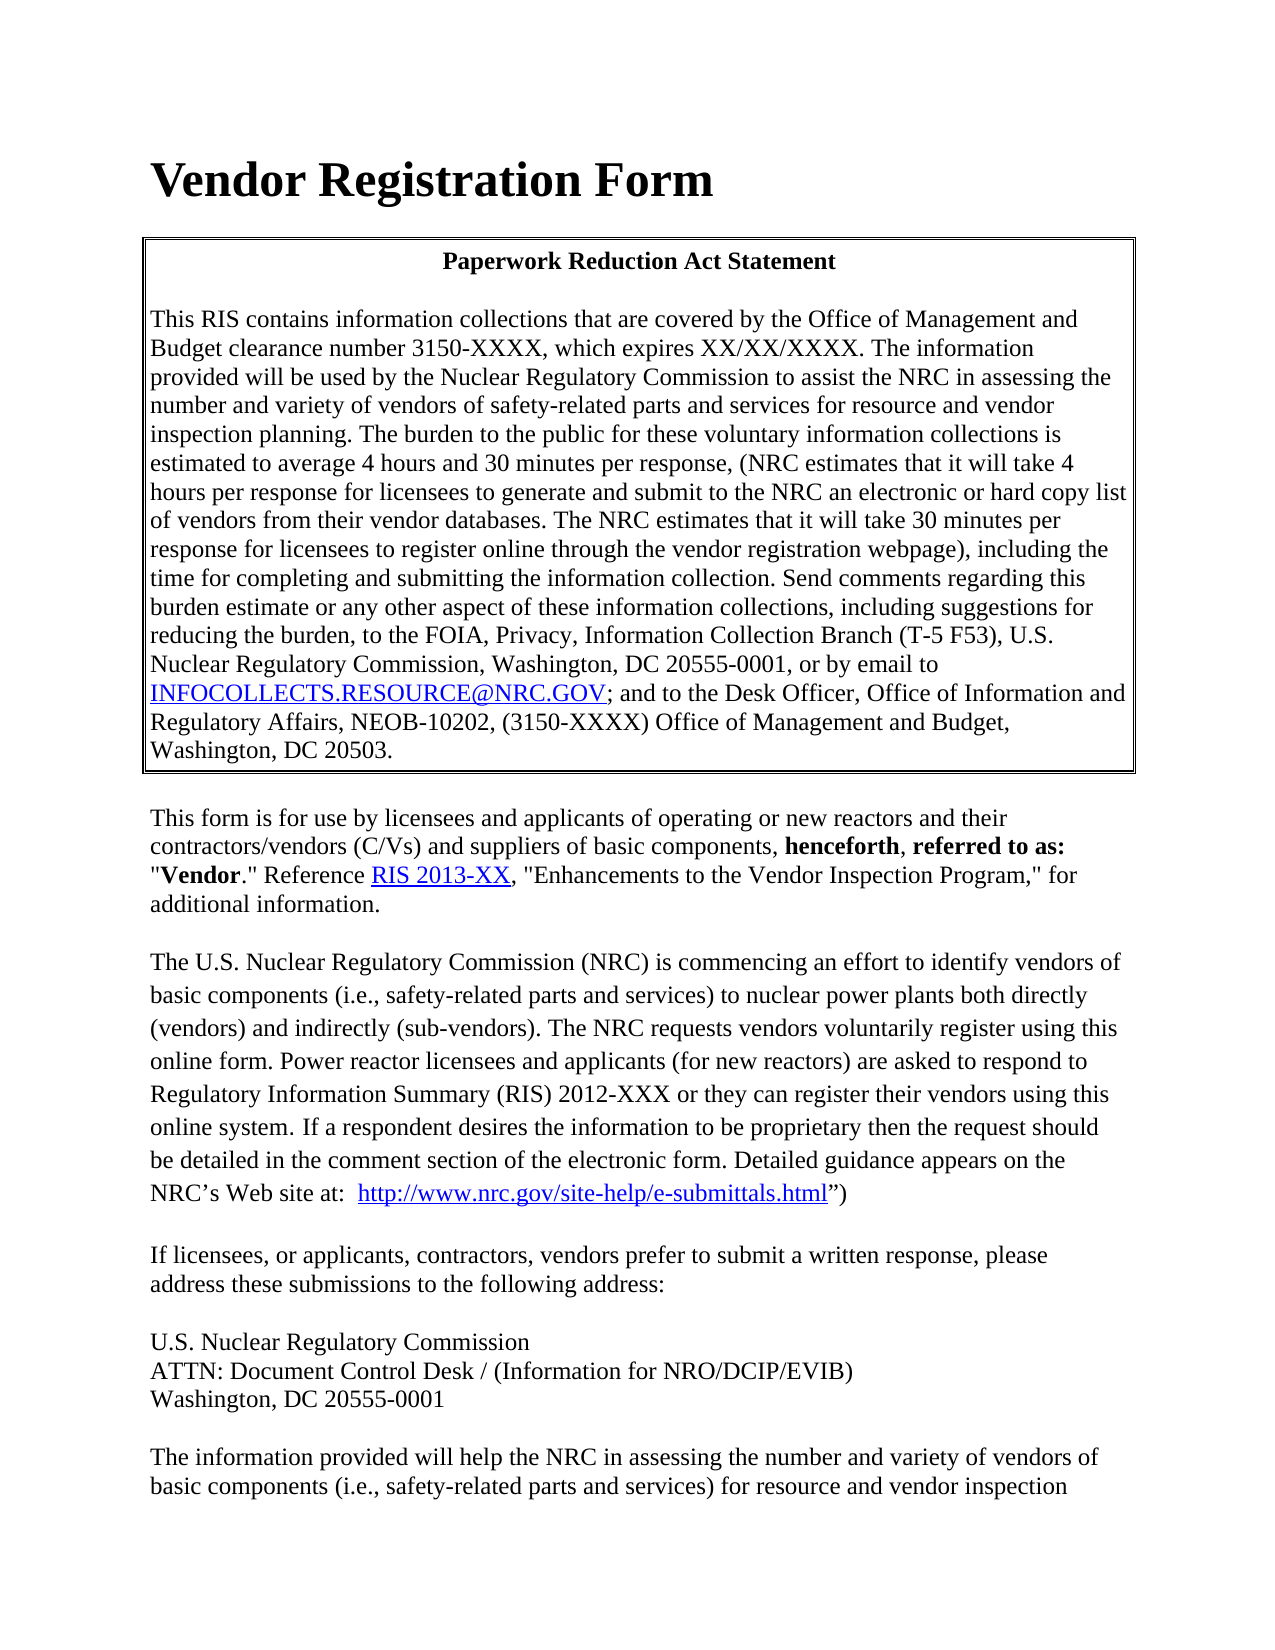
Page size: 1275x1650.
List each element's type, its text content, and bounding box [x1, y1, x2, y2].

text The U.S. Nuclear Regulatory Commission (NRC) is commencing an effort to identify vendors of basic components (i.e., safety-related parts and services) to nuclear power plants both directly (vendors) and indirectly (sub-vendors). The NRC requests vendors voluntarily register using this online form. Power reactor licensees and applicants (for new reactors) are asked to respond to Regulatory Information Summary (RIS) 2012-XXX or they can register their vendors using this online system. If a respondent desires the information to be proprietary then the request should be detailed in the comment section of the electronic form. Detailed guidance appears on the NRC’s Web site at: http://www.nrc.gov/site-help/e-submittals.html”) [150, 947, 1125, 1207]
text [150, 1442, 1125, 1500]
text U.S. Nuclear Regulatory Commission ATTN: Document Control Desk / (Information for NRO/DCIP/EVIB) Washington, DC 20555-0001 [150, 1327, 1125, 1413]
text Vendor Registration Form [150, 150, 1125, 207]
text If licensees, or applicants, contractors, vendors prefer to submit a written response, please address these submissions to the following address: [150, 1240, 1125, 1298]
text This form is for use by licensees and applicants of operating or new reactors and their contractors/vendors (C/Vs) and suppliers of basic components, henceforth, referred to as: "Vendor." Reference RIS 2013-XX, "Enhancements to the Vendor Inspection Program," for additional information. [150, 803, 1125, 918]
table_header Paperwork Reduction Act Statement This RIS contains information collections that are covered by the Office of Management and Budget clearance number 3150-XXXX, which expires XX/XX/XXXX. The information provided will be used by the Nuclear Regulatory Commission to assist the NRC in assessing the number and variety of vendors of safety-related parts and services for resource and vendor inspection planning. The burden to the public for these voluntary information collections is estimated to average 4 hours and 30 minutes per response, (NRC estimates that it will take 4 hours per response for licensees to generate and submit to the NRC an electronic or hard copy list of vendors from their vendor databases. The NRC estimates that it will take 30 minutes per response for licensees to register online through the vendor registration webpage), including the time for completing and submitting the information collection. Send comments regarding this burden estimate or any other aspect of these information collections, including suggestions for reducing the burden, to the FOIA, Privacy, Information Collection Branch (T-5 F53), U.S. Nuclear Regulatory Commission, Washington, DC 20555-0001, or by email to INFOCOLLECTS.RESOURCE@NRC.GOV; and to the Desk Officer, Office of Information and Regulatory Affairs, NEOB-10202, (3150-XXXX) Office of Management and Budget, Washington, DC 20503. [146, 240, 1133, 770]
